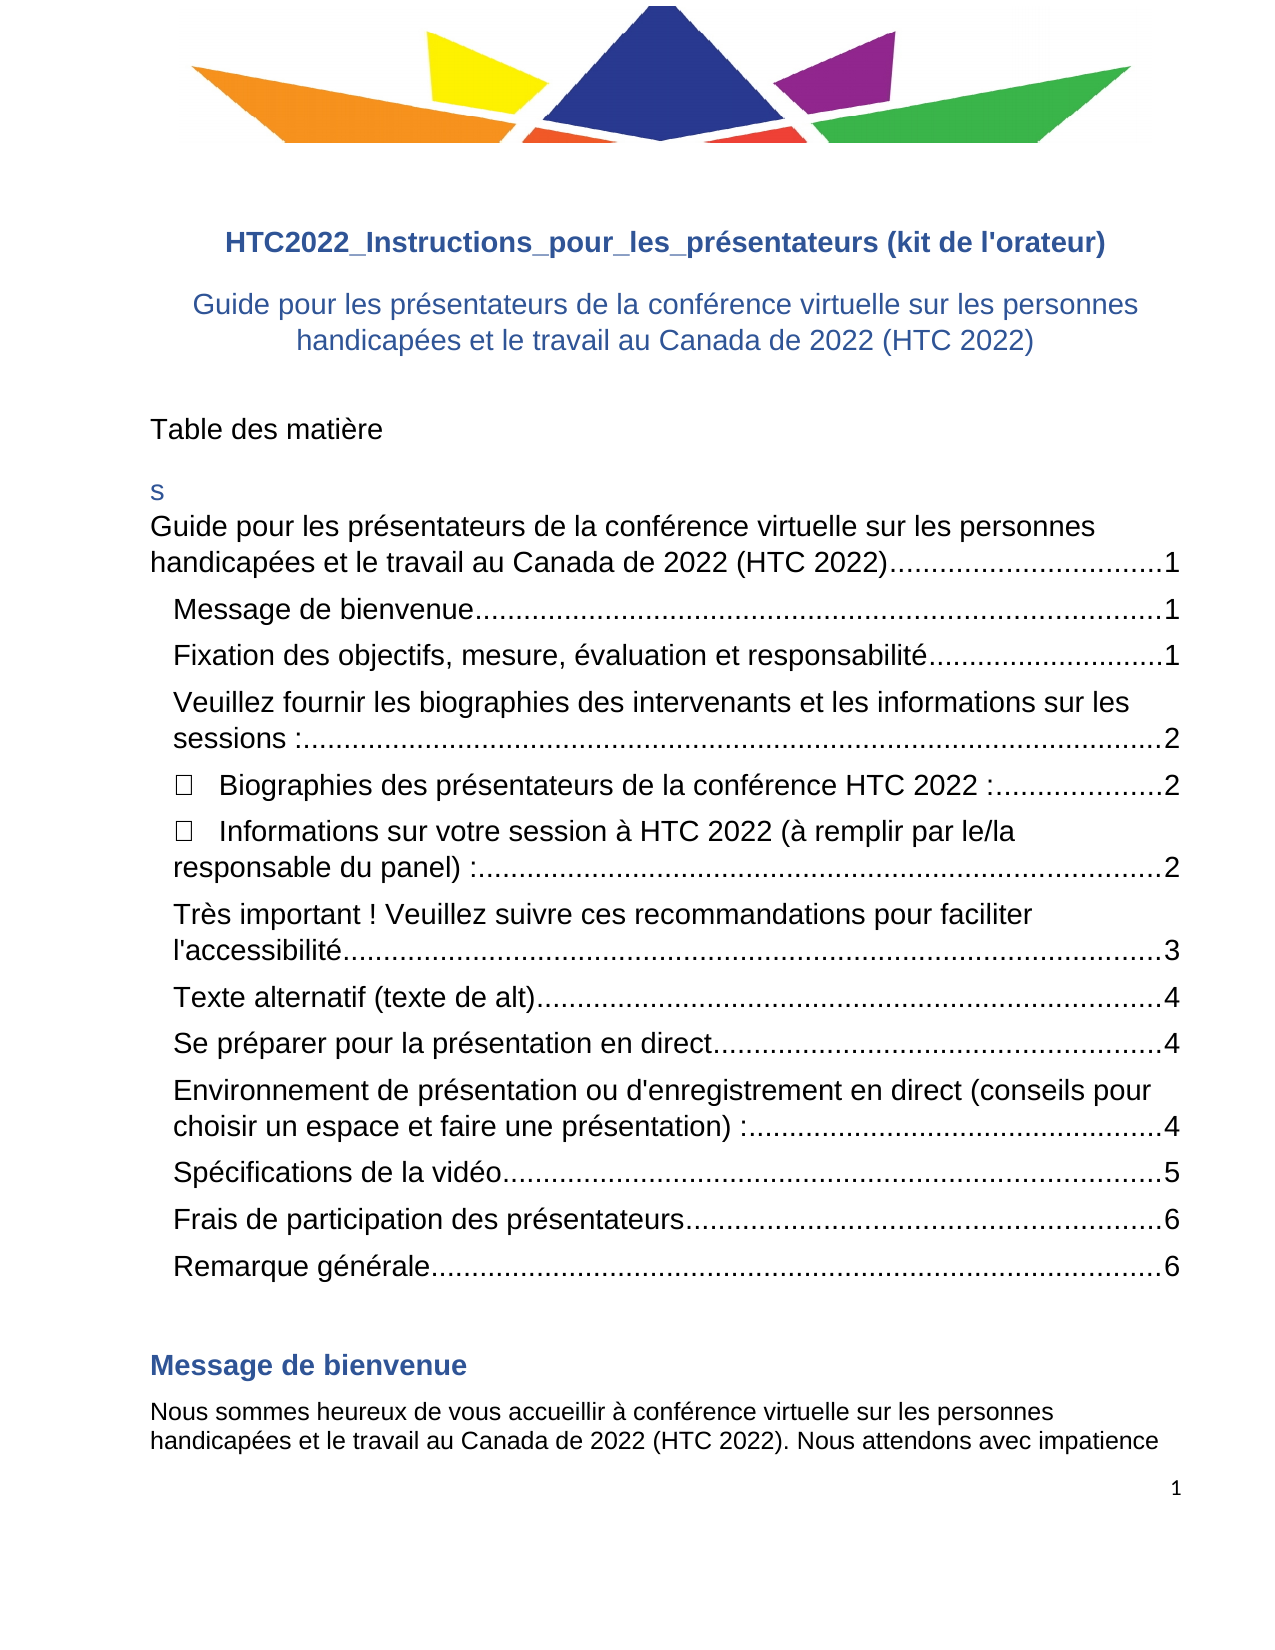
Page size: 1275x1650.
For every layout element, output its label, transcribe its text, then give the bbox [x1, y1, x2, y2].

subtitle HTC2022_Instructions_pour_les_présentateurs (kit de l'orateur) [150, 226, 1181, 259]
subtitle Message de bienvenue [150, 1348, 1181, 1381]
picture [179, 6, 1152, 143]
subtitle Guide pour les présentateurs de la conférence virtuelle sur les personnes handicapées et le travail au Canada de 2022 (HTC 2022) [150, 287, 1181, 356]
